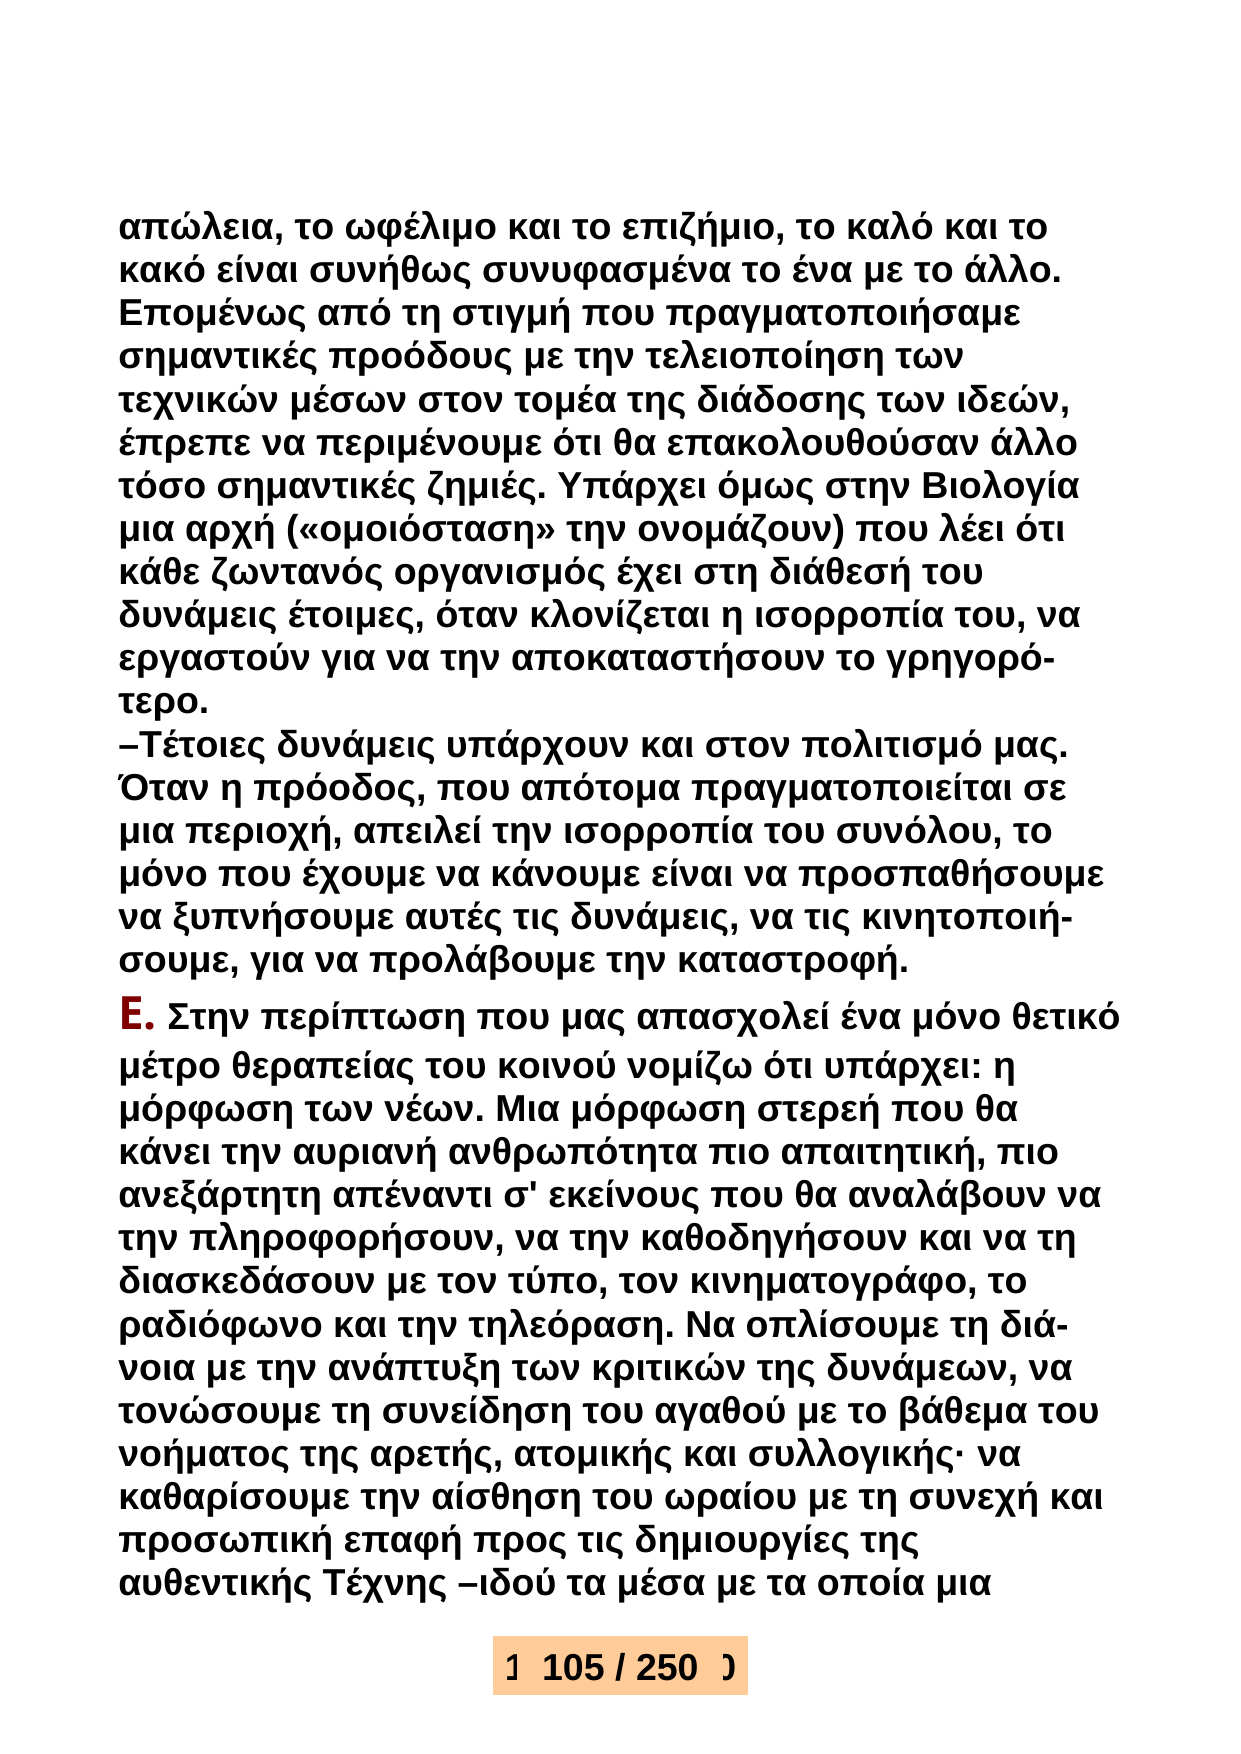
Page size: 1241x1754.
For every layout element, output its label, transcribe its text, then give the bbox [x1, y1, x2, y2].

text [118, 981, 1122, 1604]
text –Τέτοιες δυνάμεις υπάρχουν και στον πολιτισμό μας. Όταν η πρόοδος, που απότομα πραγματοποιείται σε μια περιοχή, απειλεί την ισορροπία του συνόλου, το μόνο που έχουμε να κάνουμε είναι να προσπαθήσουμε να ξυπνήσουμε αυτές τις δυνάμεις, να τις κινητοποιή-σουμε, για να προλάβουμε την καταστροφή. [118, 722, 1122, 981]
text απώλεια, το ωφέλιμο και το επιζήμιο, το καλό και το κακό είναι συνήθως συνυφασμένα το ένα με το άλλο. Επομένως από τη στιγμή που πραγματοποιήσαμε σημαντικές προόδους με την τελειοποίηση των τεχνικών μέσων στον τομέα της διάδοσης των ιδεών, έπρεπε να περιμένουμε ότι θα επακολουθούσαν άλλο τόσο σημαντικές ζημιές. Υπάρχει όμως στην Βιολογία μια αρχή («ομοιόσταση» την ονομάζουν) που λέει ότι κάθε ζωντανός οργανισμός έχει στη διάθεσή του δυνάμεις έτοιμες, όταν κλονίζεται η ισορροπία του, να εργαστούν για να την αποκαταστήσουν το γρηγορό-τερο. [118, 204, 1122, 722]
